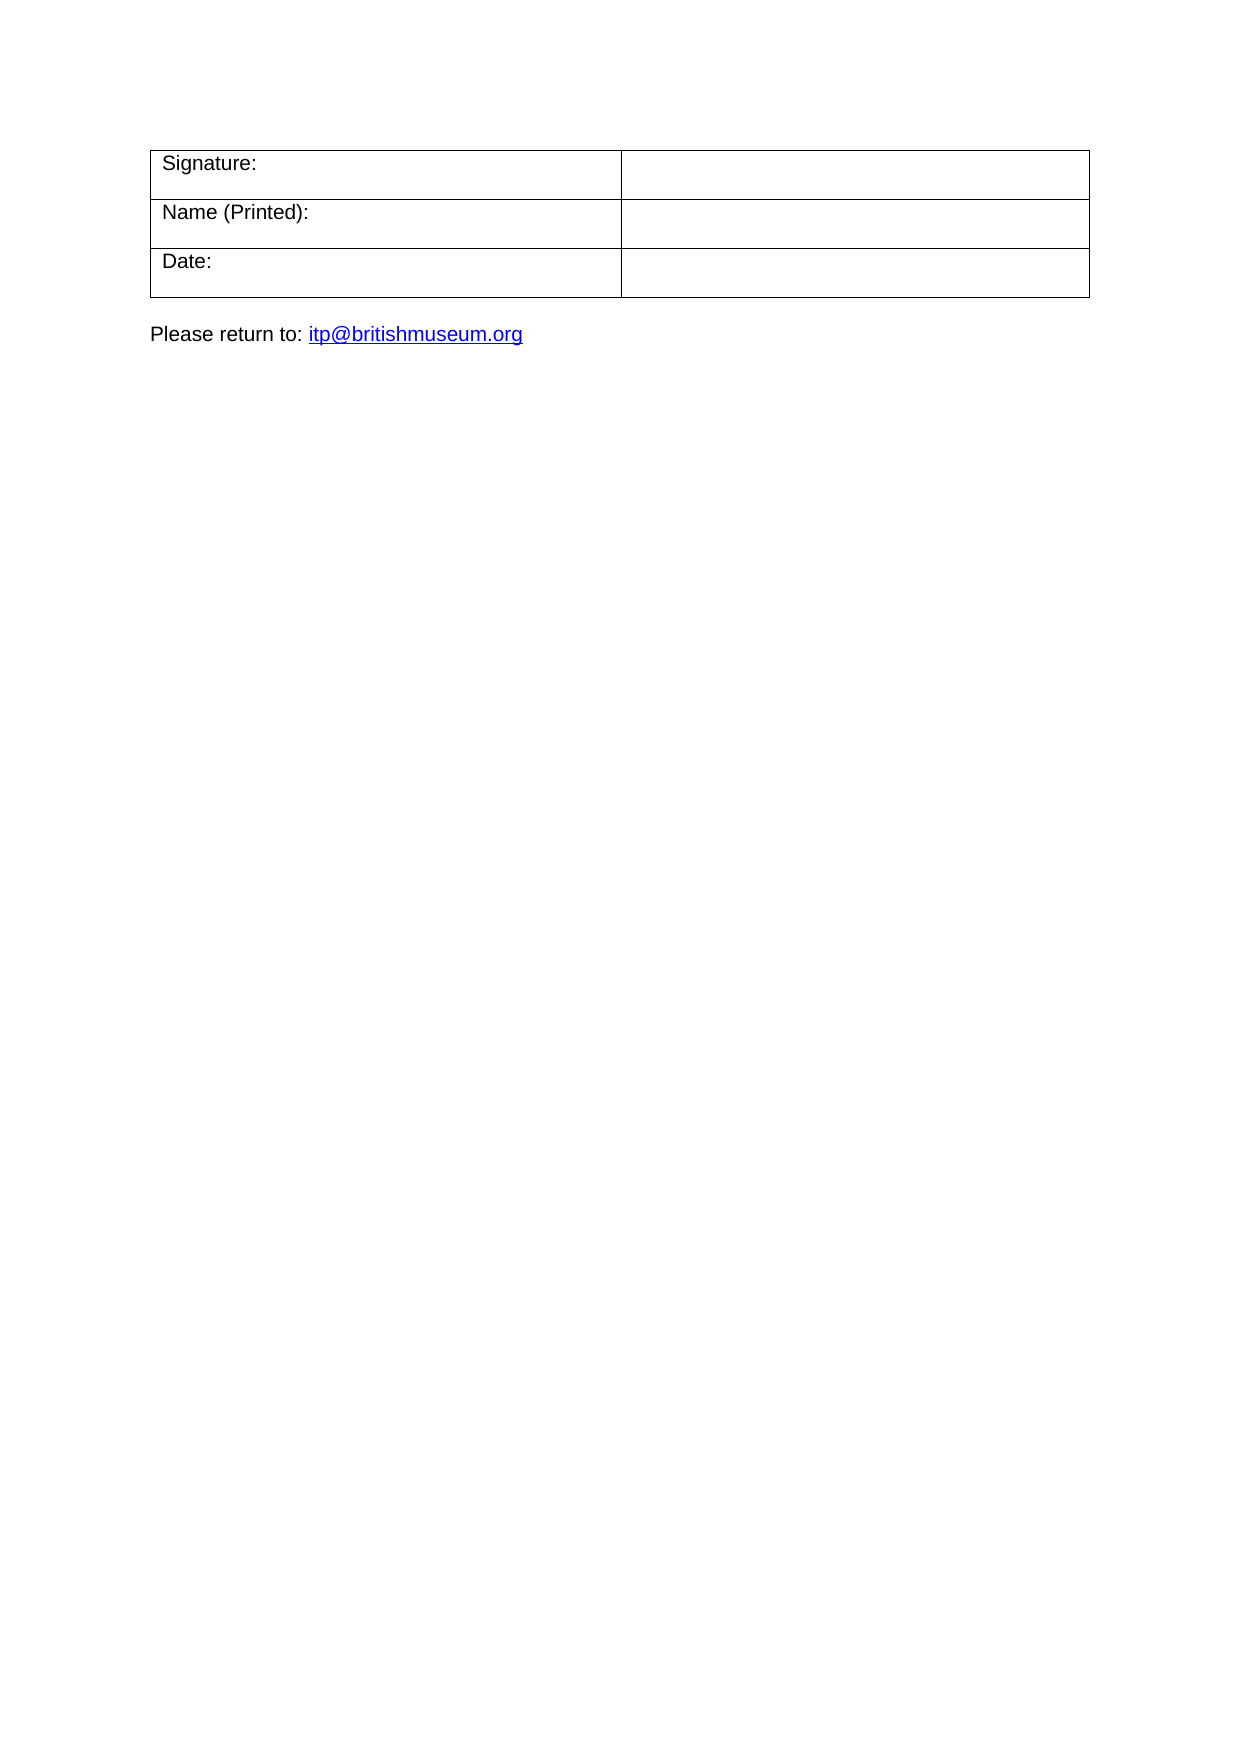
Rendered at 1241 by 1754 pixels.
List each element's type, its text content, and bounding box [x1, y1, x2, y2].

table_cell Date: [151, 249, 621, 297]
table_cell Name (Printed): [151, 200, 621, 248]
table_cell [622, 249, 1089, 297]
text Please return to: itp@britishmuseum.org [150, 322, 1090, 346]
table_header [622, 151, 1089, 199]
table_header Signature: [151, 151, 621, 199]
table_cell [622, 200, 1089, 248]
